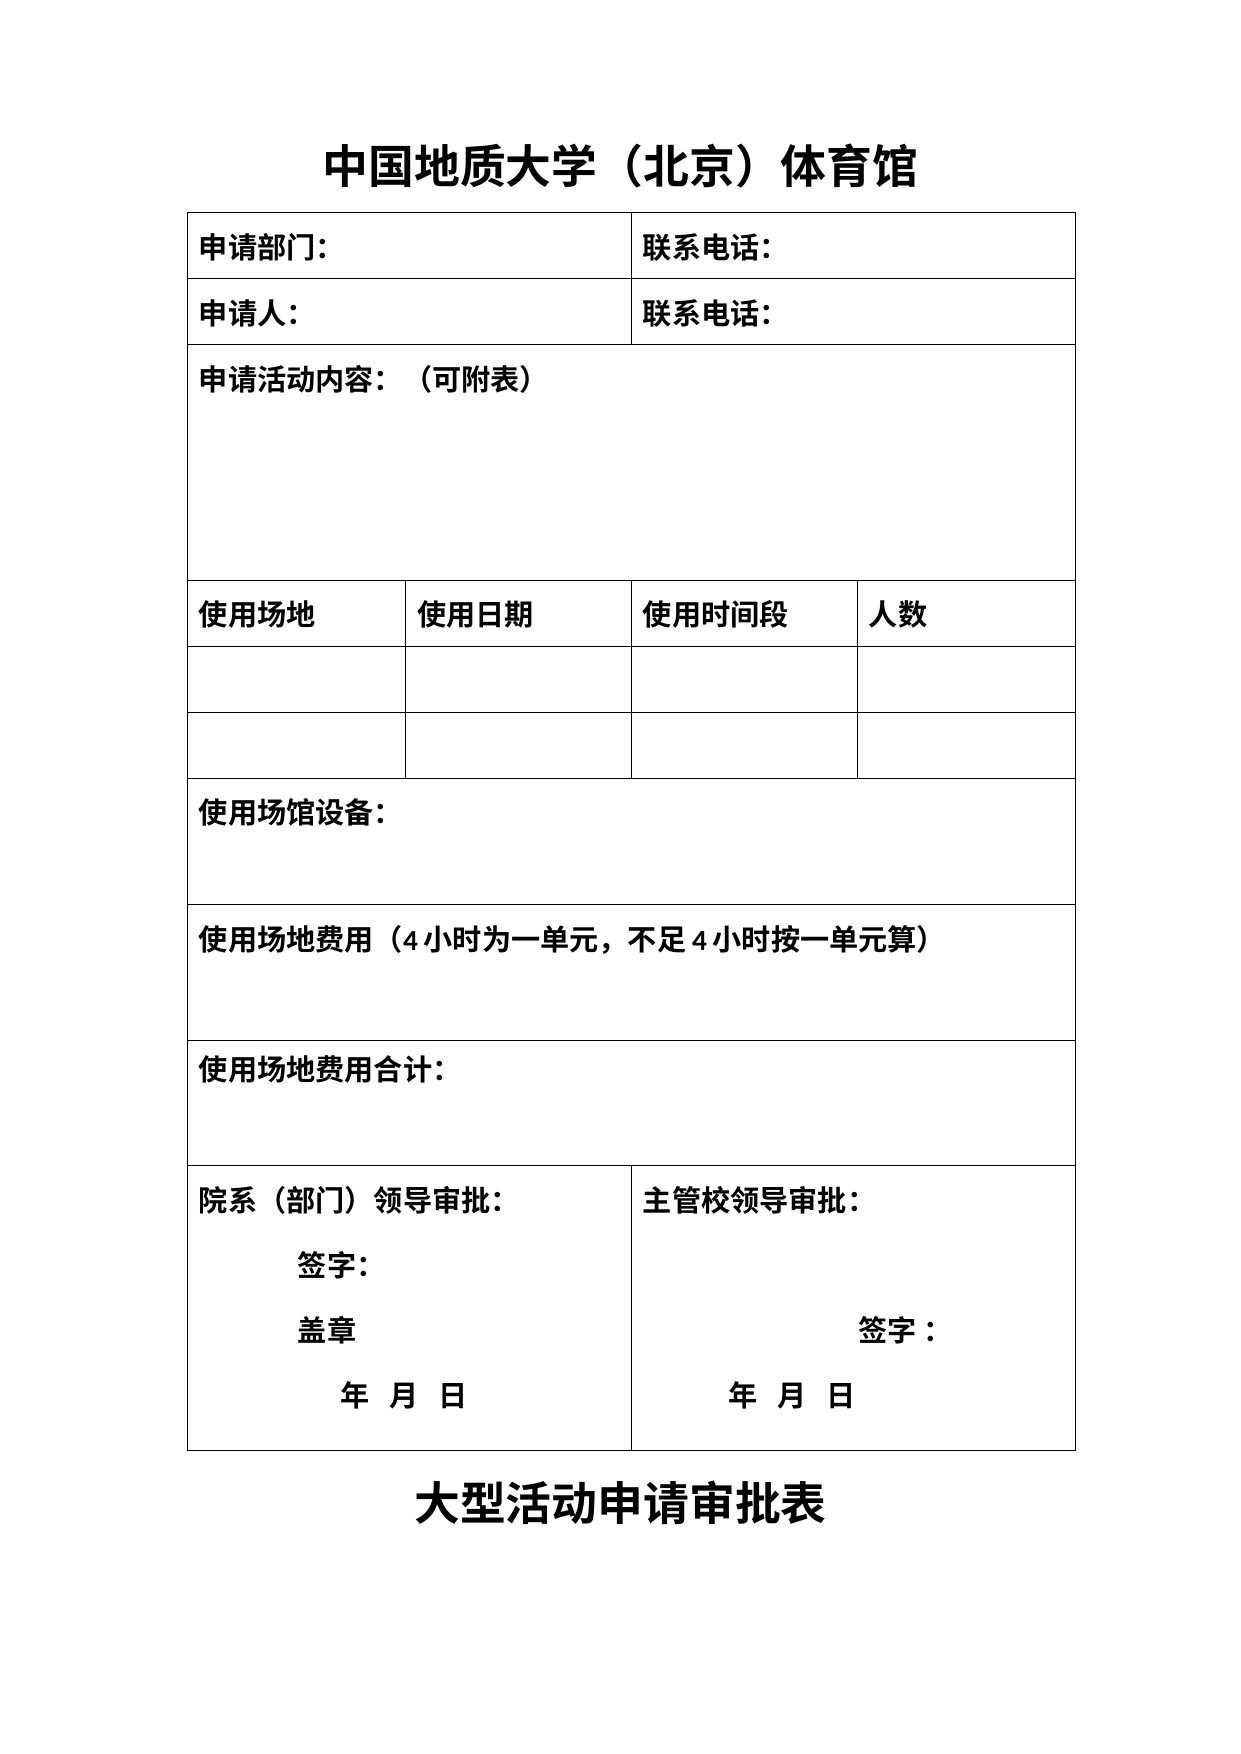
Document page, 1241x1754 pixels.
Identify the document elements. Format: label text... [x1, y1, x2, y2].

table_cell 使用场地 [188, 581, 405, 646]
table_cell 使用日期 [406, 581, 631, 646]
table_cell [188, 647, 405, 712]
table_header 联系电话： [632, 213, 1075, 278]
table_cell [858, 713, 1075, 778]
table_cell [632, 713, 857, 778]
text 中国地质大学（北京）体育馆 [187, 115, 1053, 212]
table_header 申请部门： [188, 213, 631, 278]
table_cell 主管校领导审批： 签字 ： 年 月 日 [632, 1166, 1075, 1450]
table_cell 院系（部门）领导审批： 签字： 盖章 年 月 日 [188, 1166, 631, 1450]
table_cell [406, 647, 631, 712]
table_cell 使用场馆设备： [188, 779, 1075, 904]
table_cell 使用时间段 [632, 581, 857, 646]
table_cell [188, 713, 405, 778]
table_cell 使用场地费用（4小时为一单元，不足4小时按一单元算） 使用场地费用合计： [188, 1041, 1075, 1165]
text 大型活动申请审批表 [187, 1451, 1053, 1549]
table_cell [632, 647, 857, 712]
table_cell 使用场地费用（4小时为一单元，不足4小时按一单元算） 使用场地费用合计： [188, 905, 1075, 1040]
table_cell 人数 [858, 581, 1075, 646]
table_cell [858, 647, 1075, 712]
table_cell 申请活动内容：（可附表） [188, 345, 1075, 579]
table_cell [406, 713, 631, 778]
table_cell 申请人： [188, 279, 631, 344]
table_cell 联系电话： [632, 279, 1075, 344]
